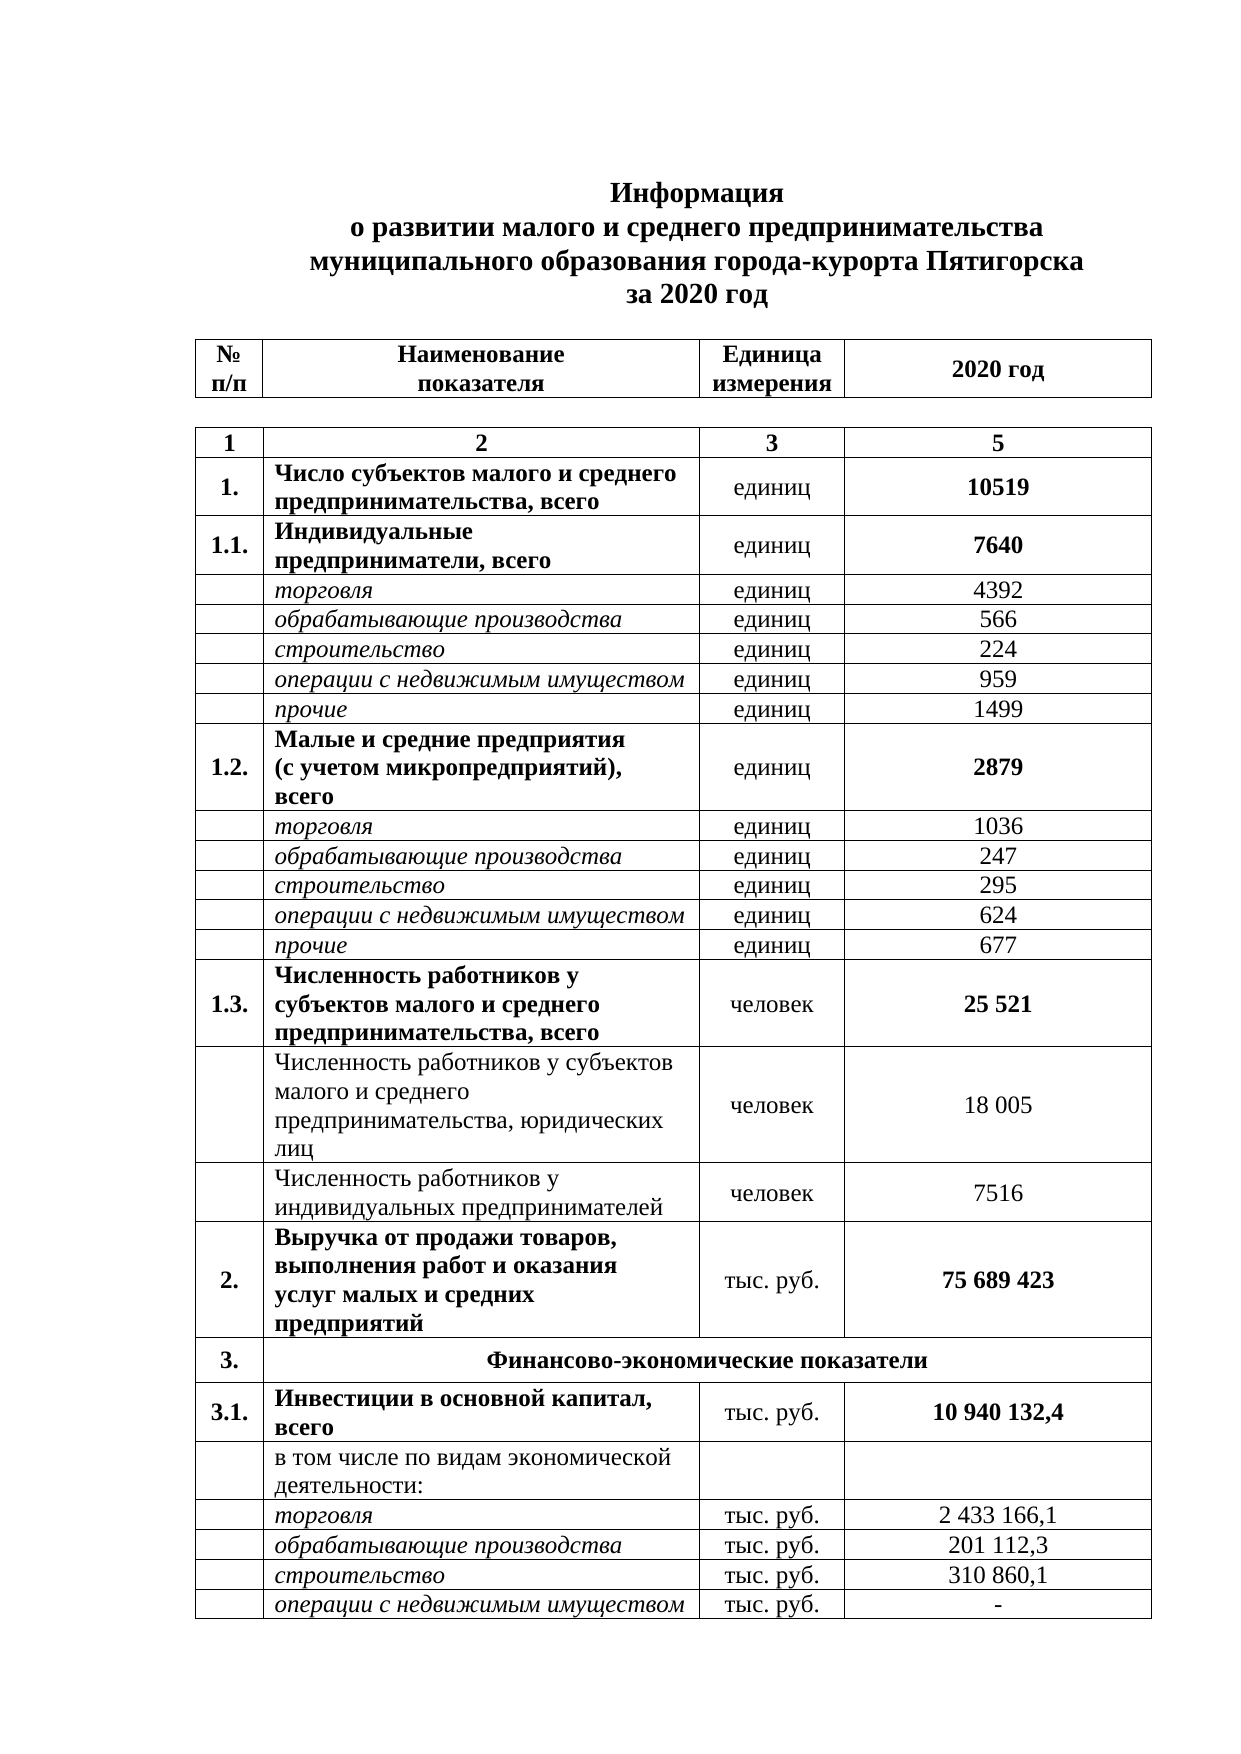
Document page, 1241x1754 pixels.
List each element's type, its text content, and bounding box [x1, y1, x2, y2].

table_cell Число субъектов малого и среднего предпринимательства, всего [264, 458, 699, 515]
table_header № п/п [196, 340, 262, 397]
table_header Единица измерения [700, 340, 844, 397]
table_cell человек [700, 1047, 844, 1162]
table_cell единиц [700, 900, 844, 929]
table_cell 2879 [845, 724, 1151, 810]
table_header 2020 год [845, 340, 1151, 397]
table_cell единиц [700, 811, 844, 840]
table_cell 18 005 [845, 1047, 1151, 1162]
table_cell строительство [264, 634, 699, 663]
table_cell 1.1. [196, 516, 263, 574]
table_cell тыс. руб. [700, 1530, 844, 1559]
table_cell 25 521 [845, 960, 1151, 1046]
text муниципального образования города-курорта Пятигорска [207, 243, 1187, 276]
table_cell 75 689 423 [845, 1222, 1151, 1337]
table_cell 566 [845, 605, 1151, 633]
table_cell 201 112,3 [845, 1530, 1151, 1559]
table_cell [196, 930, 263, 959]
table_cell 624 [845, 900, 1151, 929]
table_cell тыс. руб. [700, 1590, 844, 1618]
table_cell [196, 1590, 263, 1618]
table_cell единиц [700, 575, 844, 603]
table_cell строительство [264, 871, 699, 899]
table_cell 295 [845, 871, 1151, 899]
table_cell 1.3. [196, 960, 263, 1046]
table_cell 4392 [845, 575, 1151, 603]
table_cell 1. [196, 458, 263, 515]
table_cell 10 940 132,4 [845, 1383, 1151, 1441]
table_cell тыс. руб. [700, 1222, 844, 1337]
table_header Наименование показателя [263, 340, 699, 397]
table_cell 677 [845, 930, 1151, 959]
table_cell 2 433 166,1 [845, 1500, 1151, 1529]
table_header 3 [700, 428, 844, 457]
table_cell [196, 605, 263, 633]
table_header 2 [264, 428, 699, 457]
table_cell торговля [264, 1500, 699, 1529]
table_cell единиц [700, 930, 844, 959]
table_cell операции с недвижимым имуществом [264, 664, 699, 693]
table_cell Выручка от продажи товаров, выполнения работ и оказания услуг малых и средних предприятий [264, 1222, 699, 1337]
table_cell единиц [700, 724, 844, 810]
table_cell Индивидуальные предприниматели, всего [264, 516, 699, 574]
table_cell [700, 1442, 844, 1499]
table_cell операции с недвижимым имуществом [264, 1590, 699, 1618]
table_cell Малые и средние предприятия (с учетом микропредприятий), всего [264, 724, 699, 810]
table_cell человек [700, 1163, 844, 1221]
table_cell 10519 [845, 458, 1151, 515]
table_cell единиц [700, 634, 844, 663]
table_cell 7640 [845, 516, 1151, 574]
table_cell 959 [845, 664, 1151, 693]
table_cell единиц [700, 605, 844, 633]
table_cell единиц [700, 516, 844, 574]
table_cell тыс. руб. [700, 1560, 844, 1588]
table_cell Численность работников у субъектов малого и среднего предпринимательства, юридических лиц [264, 1047, 699, 1162]
table_cell прочие [264, 694, 699, 723]
table_cell прочие [264, 930, 699, 959]
table_cell Численность работников у индивидуальных предпринимателей [264, 1163, 699, 1221]
table_cell операции с недвижимым имуществом [264, 900, 699, 929]
table_cell - [845, 1590, 1151, 1618]
table_cell единиц [700, 694, 844, 723]
table_cell [196, 1530, 263, 1559]
table_cell в том числе по видам экономической деятельности: [264, 1442, 699, 1499]
table_cell обрабатывающие производства [264, 841, 699, 869]
table_cell [845, 1442, 1151, 1499]
table_cell 224 [845, 634, 1151, 663]
table_cell [196, 841, 263, 869]
table_cell [196, 694, 263, 723]
table_cell [196, 1500, 263, 1529]
table_cell обрабатывающие производства [264, 1530, 699, 1559]
table_cell 310 860,1 [845, 1560, 1151, 1588]
table_cell 1.2. [196, 724, 263, 810]
table_cell [196, 634, 263, 663]
table_cell 7516 [845, 1163, 1151, 1221]
table_cell единиц [700, 841, 844, 869]
table_cell торговля [264, 811, 699, 840]
table_cell [196, 1560, 263, 1588]
table_cell [196, 871, 263, 899]
table_cell [196, 664, 263, 693]
table_cell 1499 [845, 694, 1151, 723]
table_cell [196, 1047, 263, 1162]
table_cell Финансово-экономические показатели [264, 1338, 1151, 1382]
table_cell 2. [196, 1222, 263, 1337]
table_cell [196, 575, 263, 603]
table_cell Численность работников у субъектов малого и среднего предпринимательства, всего [264, 960, 699, 1046]
table_cell единиц [700, 871, 844, 899]
text Информация [207, 176, 1187, 209]
table_cell человек [700, 960, 844, 1046]
table_cell 3. [196, 1338, 263, 1382]
table_header 5 [845, 428, 1151, 457]
table_cell 1036 [845, 811, 1151, 840]
table_cell 3.1. [196, 1383, 263, 1441]
table_header 1 [196, 428, 263, 457]
table_cell [196, 811, 263, 840]
table_cell Инвестиции в основной капитал, всего [264, 1383, 699, 1441]
text о развитии малого и среднего предпринимательства [207, 209, 1187, 243]
table_cell торговля [264, 575, 699, 603]
table_cell обрабатывающие производства [264, 605, 699, 633]
table_cell строительство [264, 1560, 699, 1588]
table_cell [196, 900, 263, 929]
table_cell 247 [845, 841, 1151, 869]
table_cell [196, 1442, 263, 1499]
text за 2020 год [207, 276, 1187, 310]
table_cell единиц [700, 664, 844, 693]
table_cell [196, 1163, 263, 1221]
table_cell тыс. руб. [700, 1500, 844, 1529]
table_cell единиц [700, 458, 844, 515]
table_cell тыс. руб. [700, 1383, 844, 1441]
